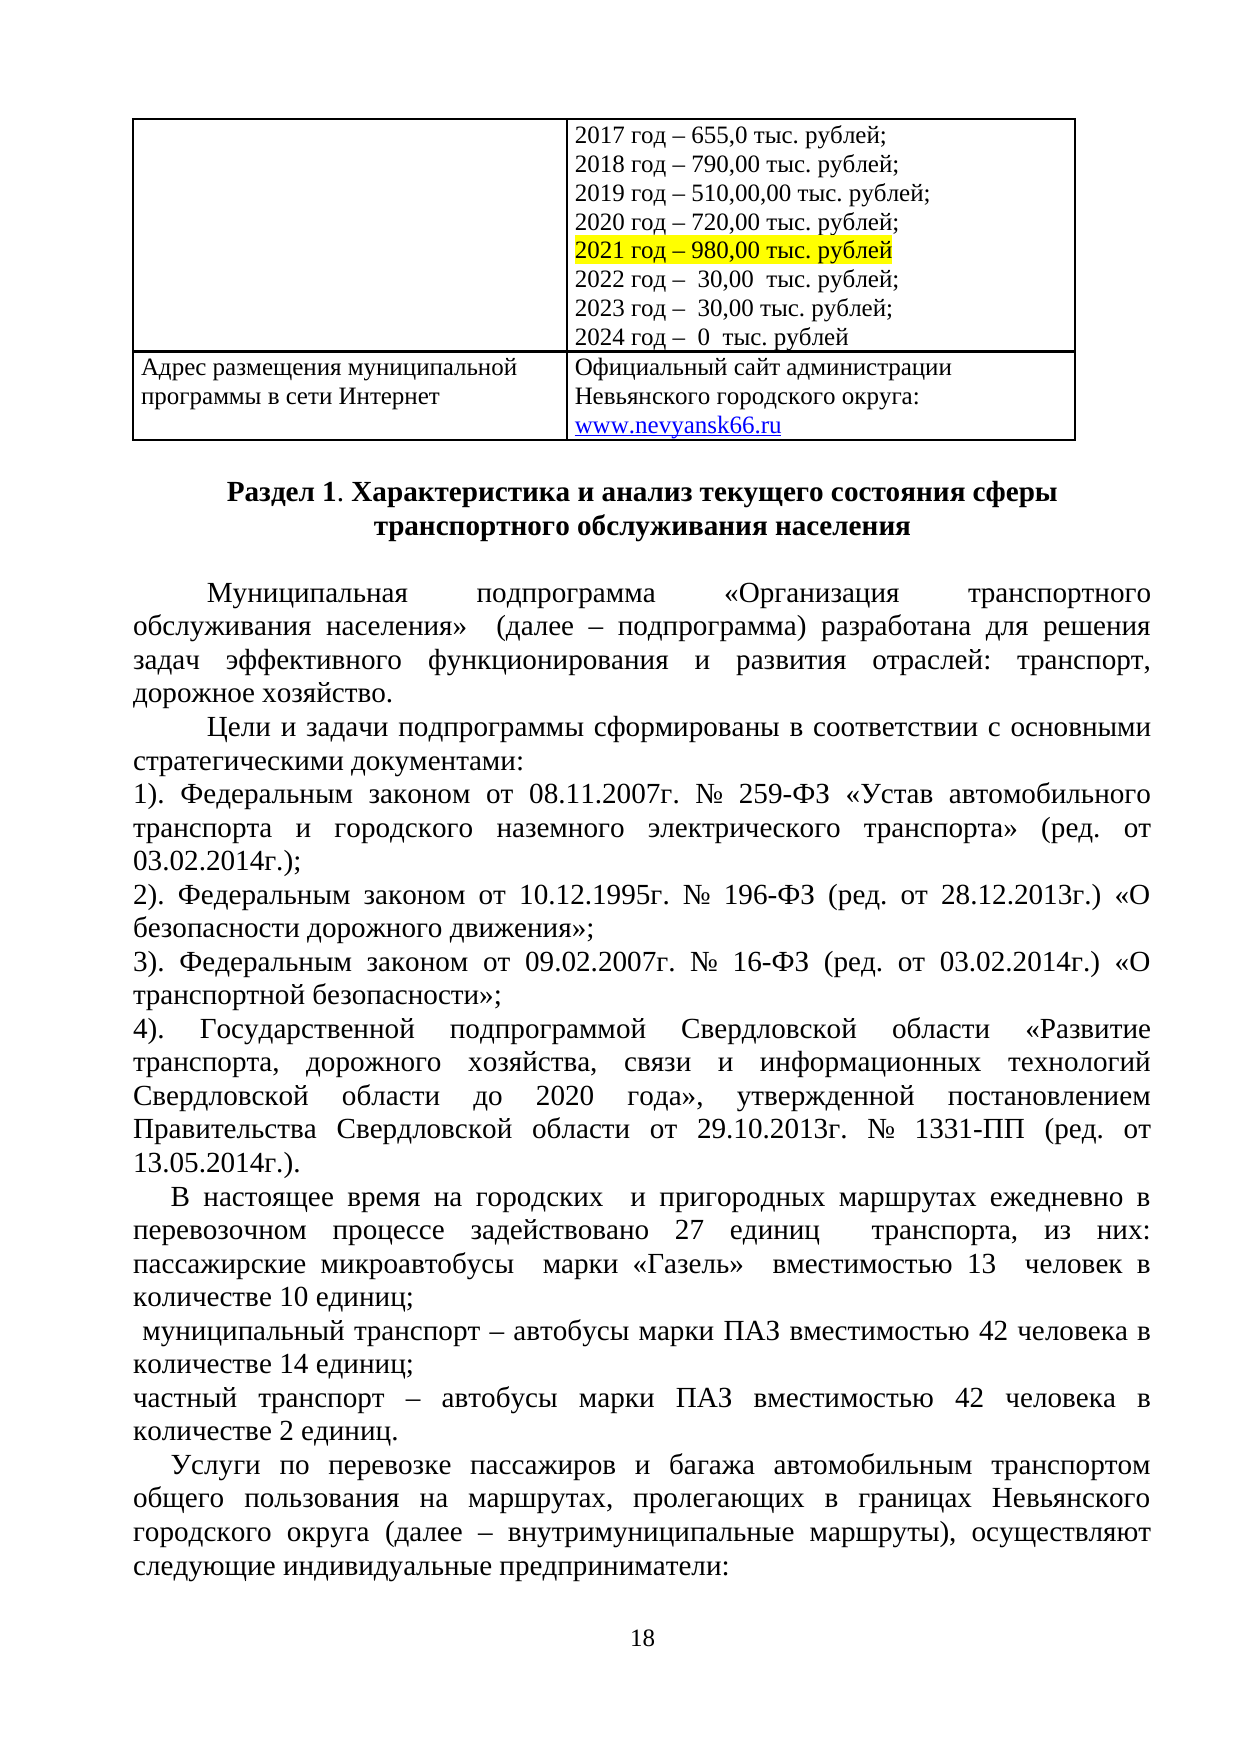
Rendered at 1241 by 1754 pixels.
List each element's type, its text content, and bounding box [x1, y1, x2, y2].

table_cell Адрес размещения муниципальной программы в сети Интернет [134, 353, 566, 439]
text Услуги по перевозке пассажиров и багажа автомобильным транспортом общего пользования на маршрутах, пролегающих в границах Невьянского городского округа (далее – внутримуниципальные маршруты), осуществляют следующие индивидуальные предприниматели: [133, 1447, 1152, 1581]
text 4). Государственной подпрограммой Свердловской области «Развитие транспорта, дорожного хозяйства, связи и информационных технологий Свердловской области до 2020 года», утвержденной постановлением Правительства Свердловской области от 29.10.2013г. № 1331-ПП (ред. от 13.05.2014г.). [133, 1011, 1152, 1179]
text частный транспорт – автобусы марки ПАЗ вместимостью 42 человека в количестве 2 единиц. [133, 1380, 1152, 1447]
text Раздел 1. Характеристика и анализ текущего состояния сферы транспортного обслуживания населения [133, 474, 1152, 541]
table_cell Официальный сайт администрации Невьянского городского округа: www.nevyansk66.ru [568, 353, 1074, 439]
text 1). Федеральным законом от 08.11.2007г. № 259-ФЗ «Устав автомобильного транспорта и городского наземного электрического транспорта» (ред. от 03.02.2014г.); [133, 776, 1152, 877]
text 3). Федеральным законом от 09.02.2007г. № 16-ФЗ (ред. от 03.02.2014г.) «О транспортной безопасности»; [133, 944, 1152, 1011]
text В настоящее время на городских и пригородных маршрутах ежедневно в перевозочном процессе задействовано 27 единиц транспорта, из них: пассажирские микроавтобусы марки «Газель» вместимостью 13 человек в количестве 10 единиц; [133, 1179, 1152, 1313]
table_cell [568, 120, 1074, 350]
text Цели и задачи подпрограммы сформированы в соответствии с основными стратегическими документами: [133, 709, 1152, 776]
text Муниципальная подпрограмма «Организация транспортного обслуживания населения» (далее – подпрограмма) разработана для решения задач эффективного функционирования и развития отраслей: транспорт, дорожное хозяйство. [133, 575, 1152, 709]
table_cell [134, 120, 566, 350]
text 2). Федеральным законом от 10.12.1995г. № 196-ФЗ (ред. от 28.12.2013г.) «О безопасности дорожного движения»; [133, 877, 1152, 944]
text муниципальный транспорт – автобусы марки ПАЗ вместимостью 42 человека в количестве 14 единиц; [133, 1313, 1152, 1380]
